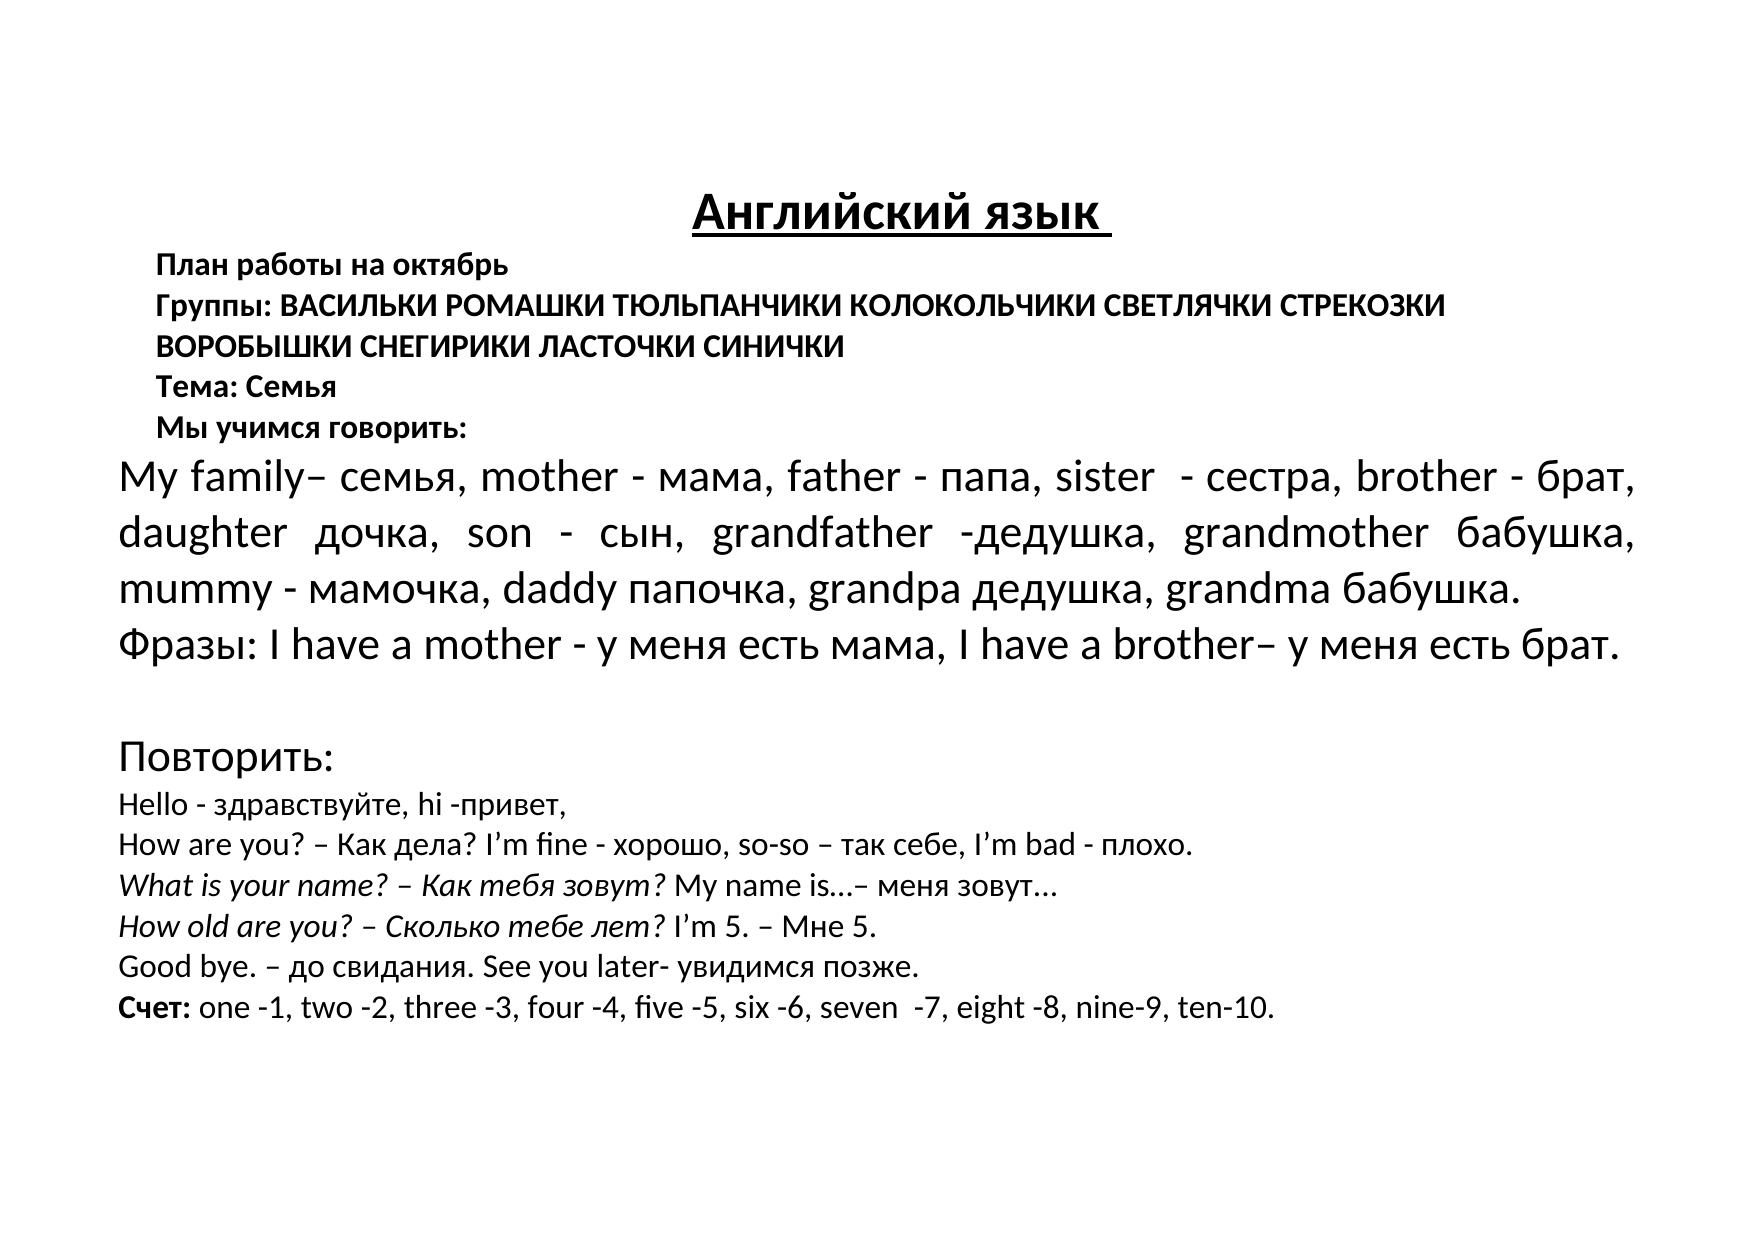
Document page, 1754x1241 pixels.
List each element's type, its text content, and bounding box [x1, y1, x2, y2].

text Английский язык [156, 177, 1636, 243]
text Фразы: I have a mother - у меня есть мама, I have a brother– у меня есть брат. [118, 615, 1636, 671]
text Мы учимся говорить: [156, 406, 1636, 447]
text What is your name? – Как тебя зовут? My name is…– меня зовут... [118, 864, 1636, 905]
text Good bye. – до свидания. See you later- увидимся позже. [118, 946, 1636, 986]
text How are you? – Как дела? I’m fine - хорошо, so-so – так себе, I’m bad - плохо. [118, 823, 1636, 864]
text Группы: ВАСИЛЬКИ РОМАШКИ ТЮЛЬПАНЧИКИ КОЛОКОЛЬЧИКИ СВЕТЛЯЧКИ СТРЕКОЗКИ ВОРОБЫШКИ СНЕГИРИКИ ЛАСТОЧКИ СИНИЧКИ [156, 284, 1636, 366]
text How old are you? – Сколько тебе лет? I’m 5. – Мне 5. [118, 905, 1636, 946]
text Повторить: [118, 727, 1636, 783]
text Тема: Семья [156, 366, 1636, 406]
text Hello - здравствуйте, hi -привет, [118, 783, 1636, 823]
text Счет: one -1, two -2, three -3, four -4, five -5, six -6, seven -7, eight -8, nine-9, ten-10. [118, 986, 1636, 1027]
text My family– семья, mother - мама, father - папа, sister - сестра, brother - брат, daughter дочка, son - сын, grandfather -дедушка, grandmother бабушка, mummy - мамочка, daddy папочка, grandpa дедушка, grandma бабушка. [118, 447, 1636, 615]
text План работы на октябрь [156, 243, 1636, 284]
